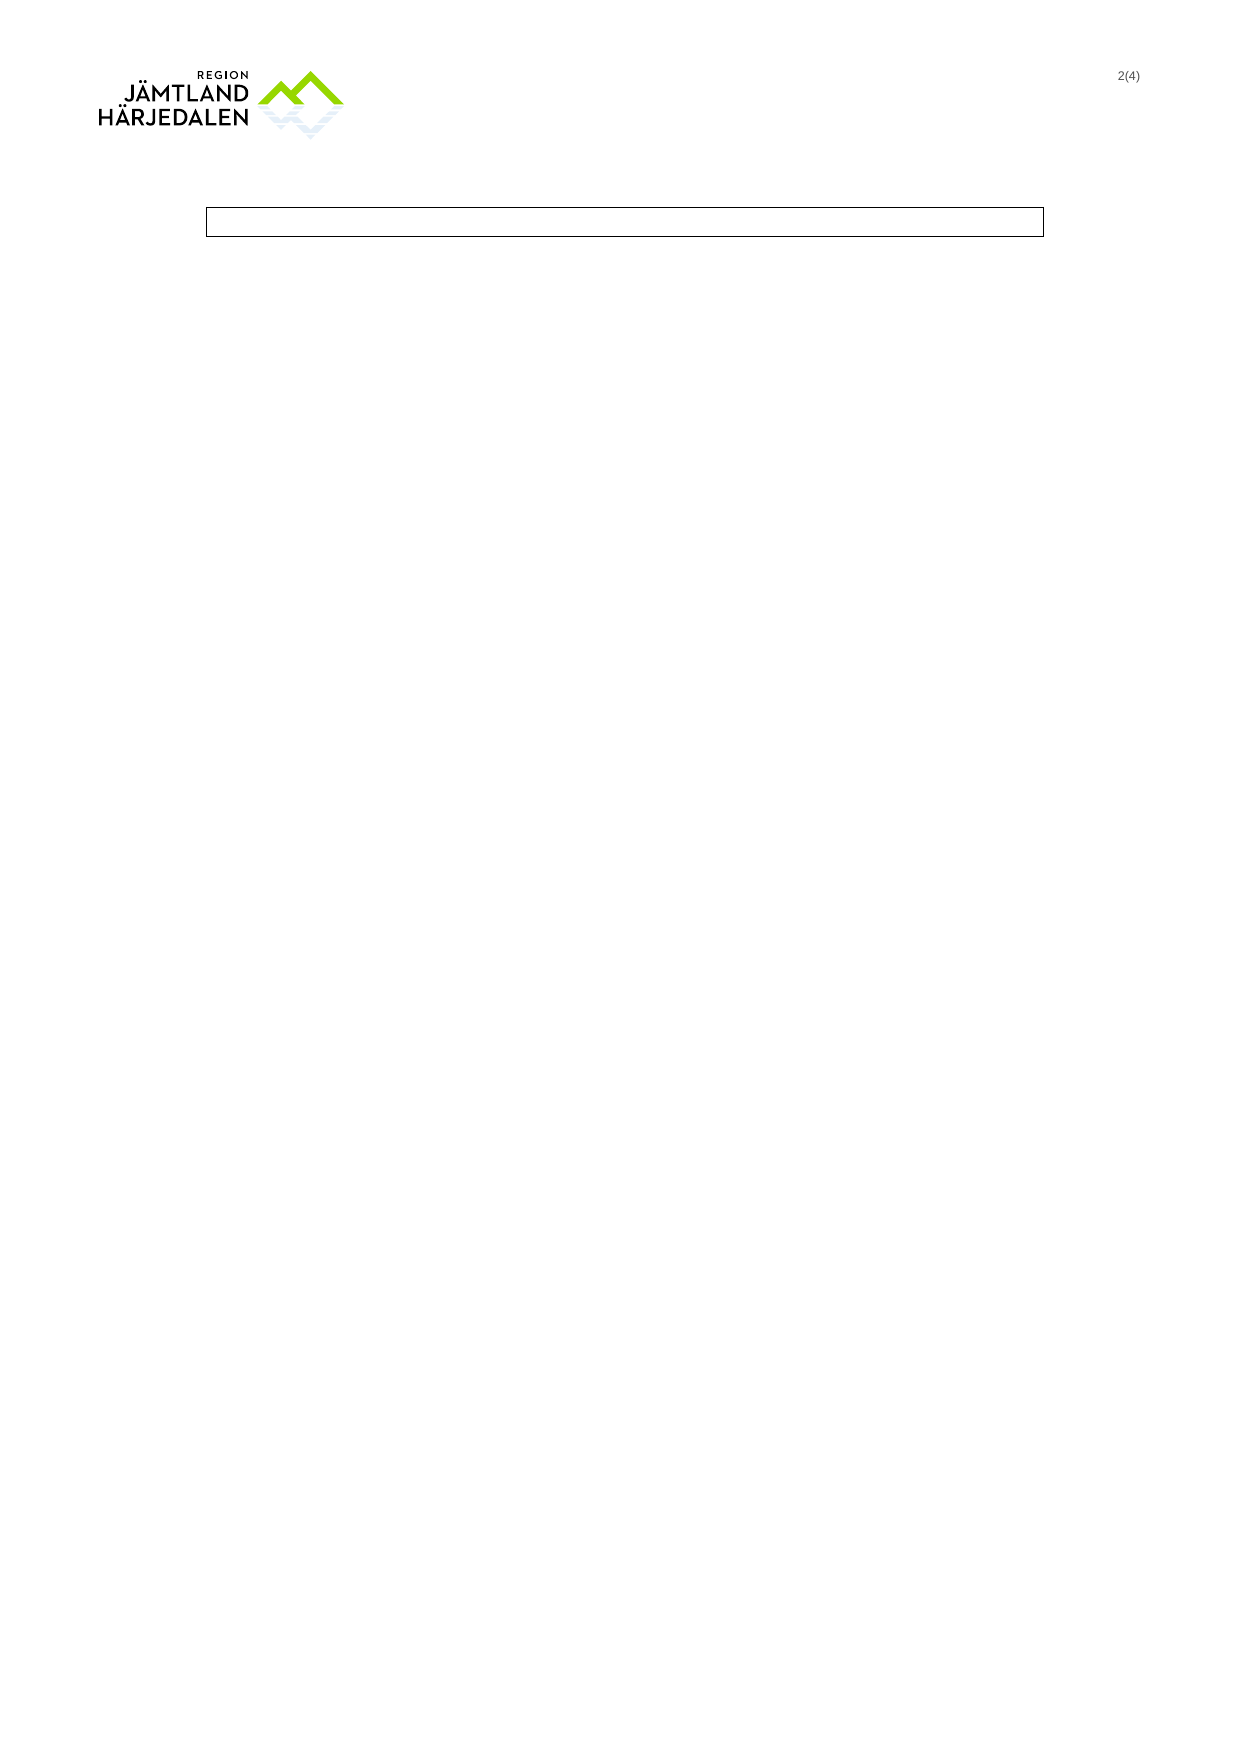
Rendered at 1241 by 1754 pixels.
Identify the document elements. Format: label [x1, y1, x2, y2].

table_header [207, 208, 1043, 236]
